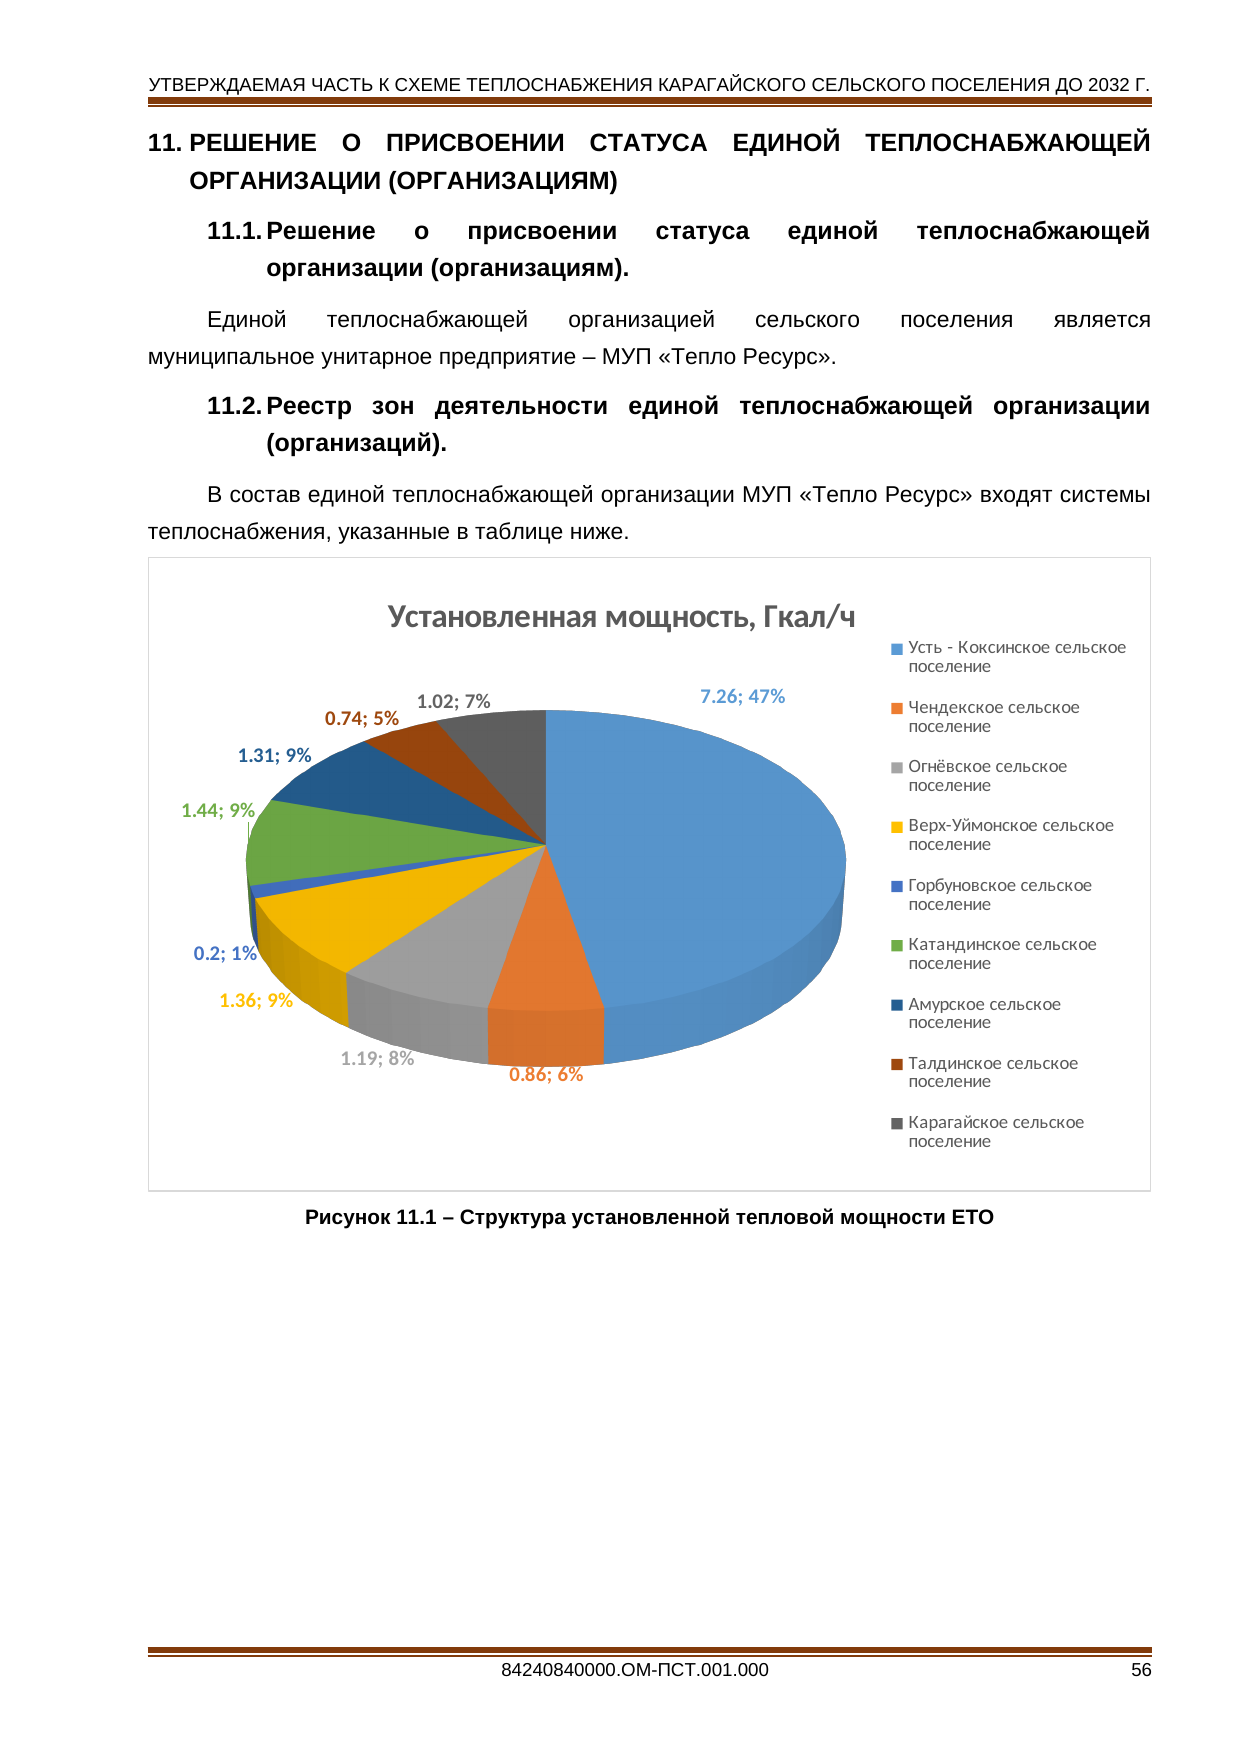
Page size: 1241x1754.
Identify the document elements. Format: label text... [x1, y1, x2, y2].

text Единой теплоснабжающей организацией сельского поселения является муниципальное унитарное предприятие – МУП «Тепло Ресурс». [148, 294, 1152, 369]
text Рисунок 11.1 – Структура установленной тепловой мощности ЕТО [148, 1204, 1152, 1228]
text В состав единой теплоснабжающей организации МУП «Тепло Ресурс» входят системы теплоснабжения, указанные в таблице ниже. [148, 469, 1152, 544]
list Решение о присвоении статуса единой теплоснабжающей организации (организациям) [148, 119, 1152, 194]
list Решение о присвоении статуса единой теплоснабжающей организации (организациям). [207, 207, 1152, 282]
list Реестр зон деятельности единой теплоснабжающей организации (организаций). [207, 382, 1152, 457]
